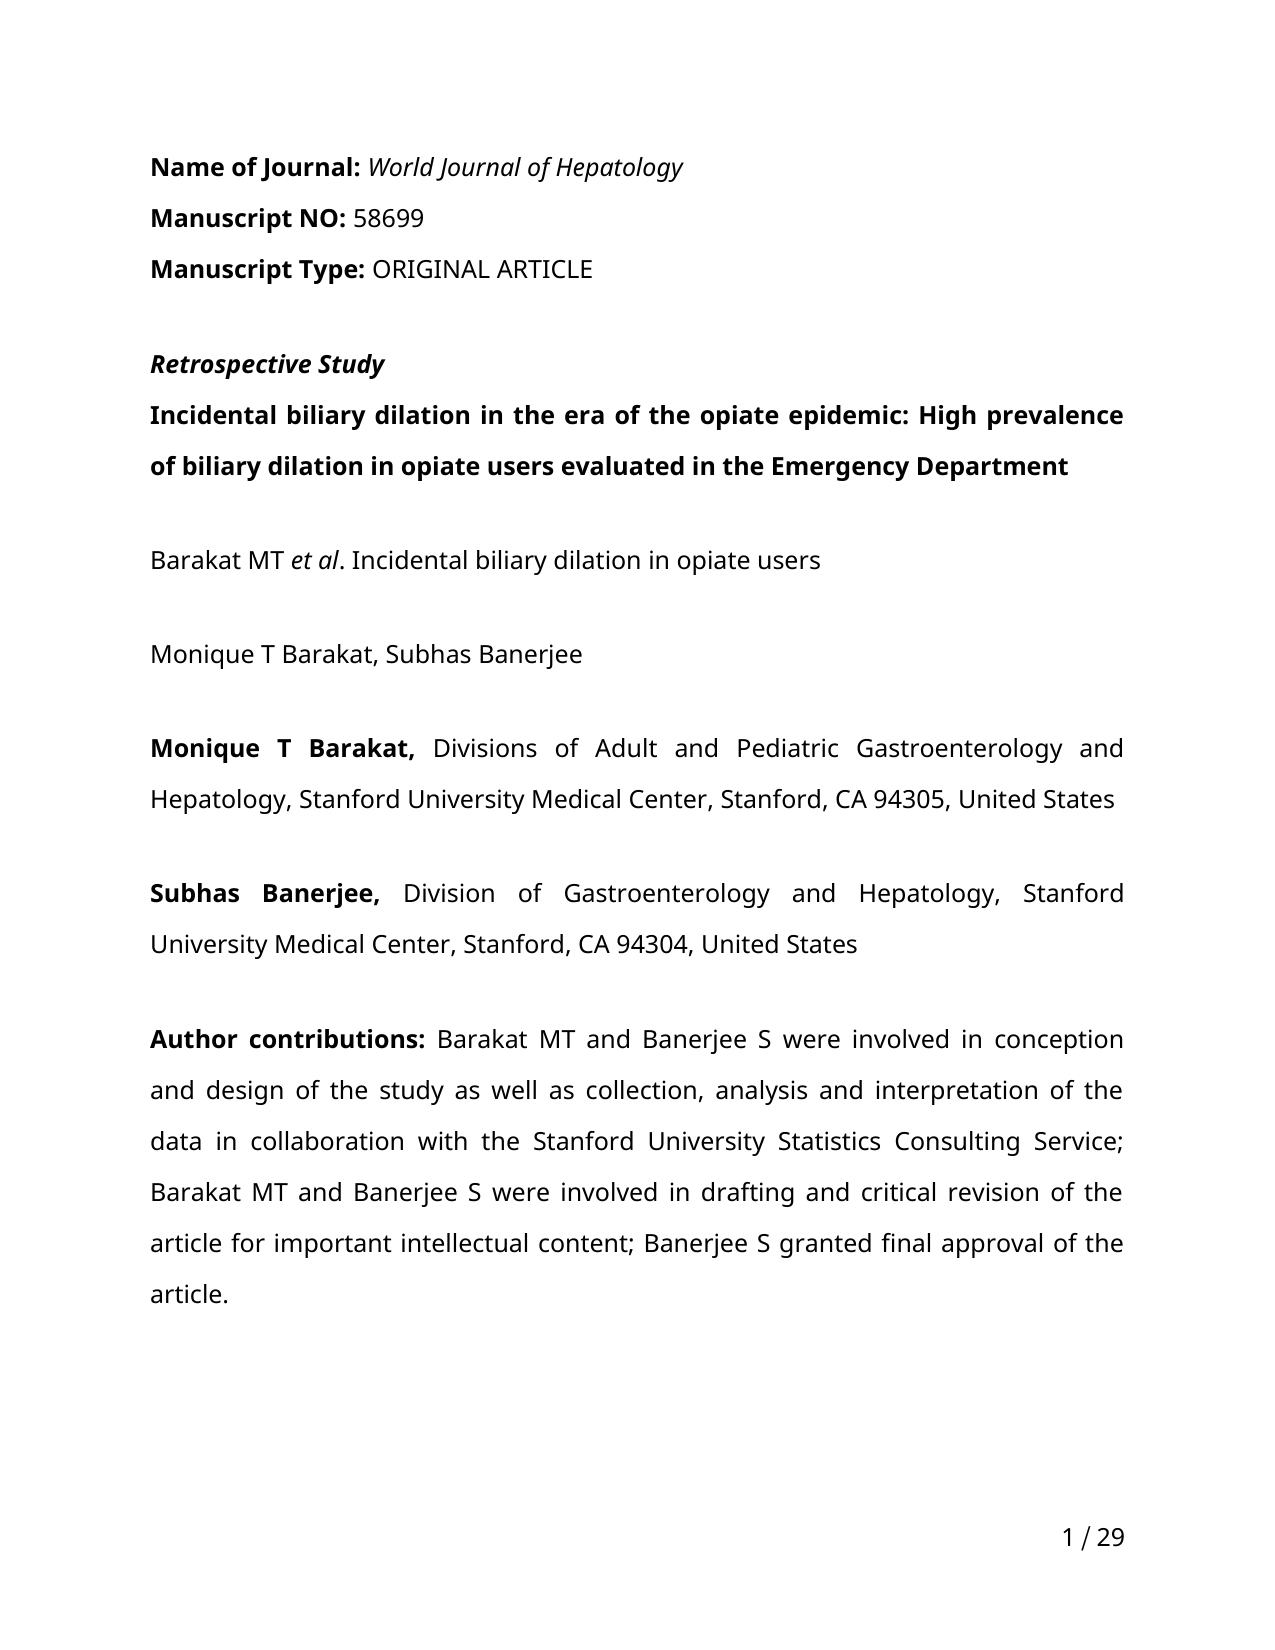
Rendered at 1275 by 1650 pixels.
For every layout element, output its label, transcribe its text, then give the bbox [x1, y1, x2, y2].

text Retrospective Study [150, 346, 1125, 380]
text Monique T Barakat, Subhas Banerjee [150, 637, 1125, 671]
text Author contributions: Barakat MT and Banerjee S were involved in conception and design of the study as well as collection, analysis and interpretation of the data in collaboration with the Stanford University Statistics Consulting Service; Barakat MT and Banerjee S were involved in drafting and critical revision of the article for important intellectual content; Banerjee S granted final approval of the article. [150, 1021, 1125, 1311]
text Barakat MT et al. Incidental biliary dilation in opiate users [150, 542, 1125, 577]
text Manuscript NO: 58699 [150, 201, 1125, 235]
text Name of Journal: World Journal of Hepatology [150, 150, 1125, 184]
text Incidental biliary dilation in the era of the opiate epidemic: High prevalence of biliary dilation in opiate users evaluated in the Emergency Department [150, 397, 1125, 482]
text Monique T Barakat, Divisions of Adult and Pediatric Gastroenterology and Hepatology, Stanford University Medical Center, Stanford, CA 94305, United States [150, 731, 1125, 816]
text Manuscript Type: ORIGINAL ARTICLE [150, 252, 1125, 286]
text Subhas Banerjee, Division of Gastroenterology and Hepatology, Stanford University Medical Center, Stanford, CA 94304, United States [150, 876, 1125, 961]
